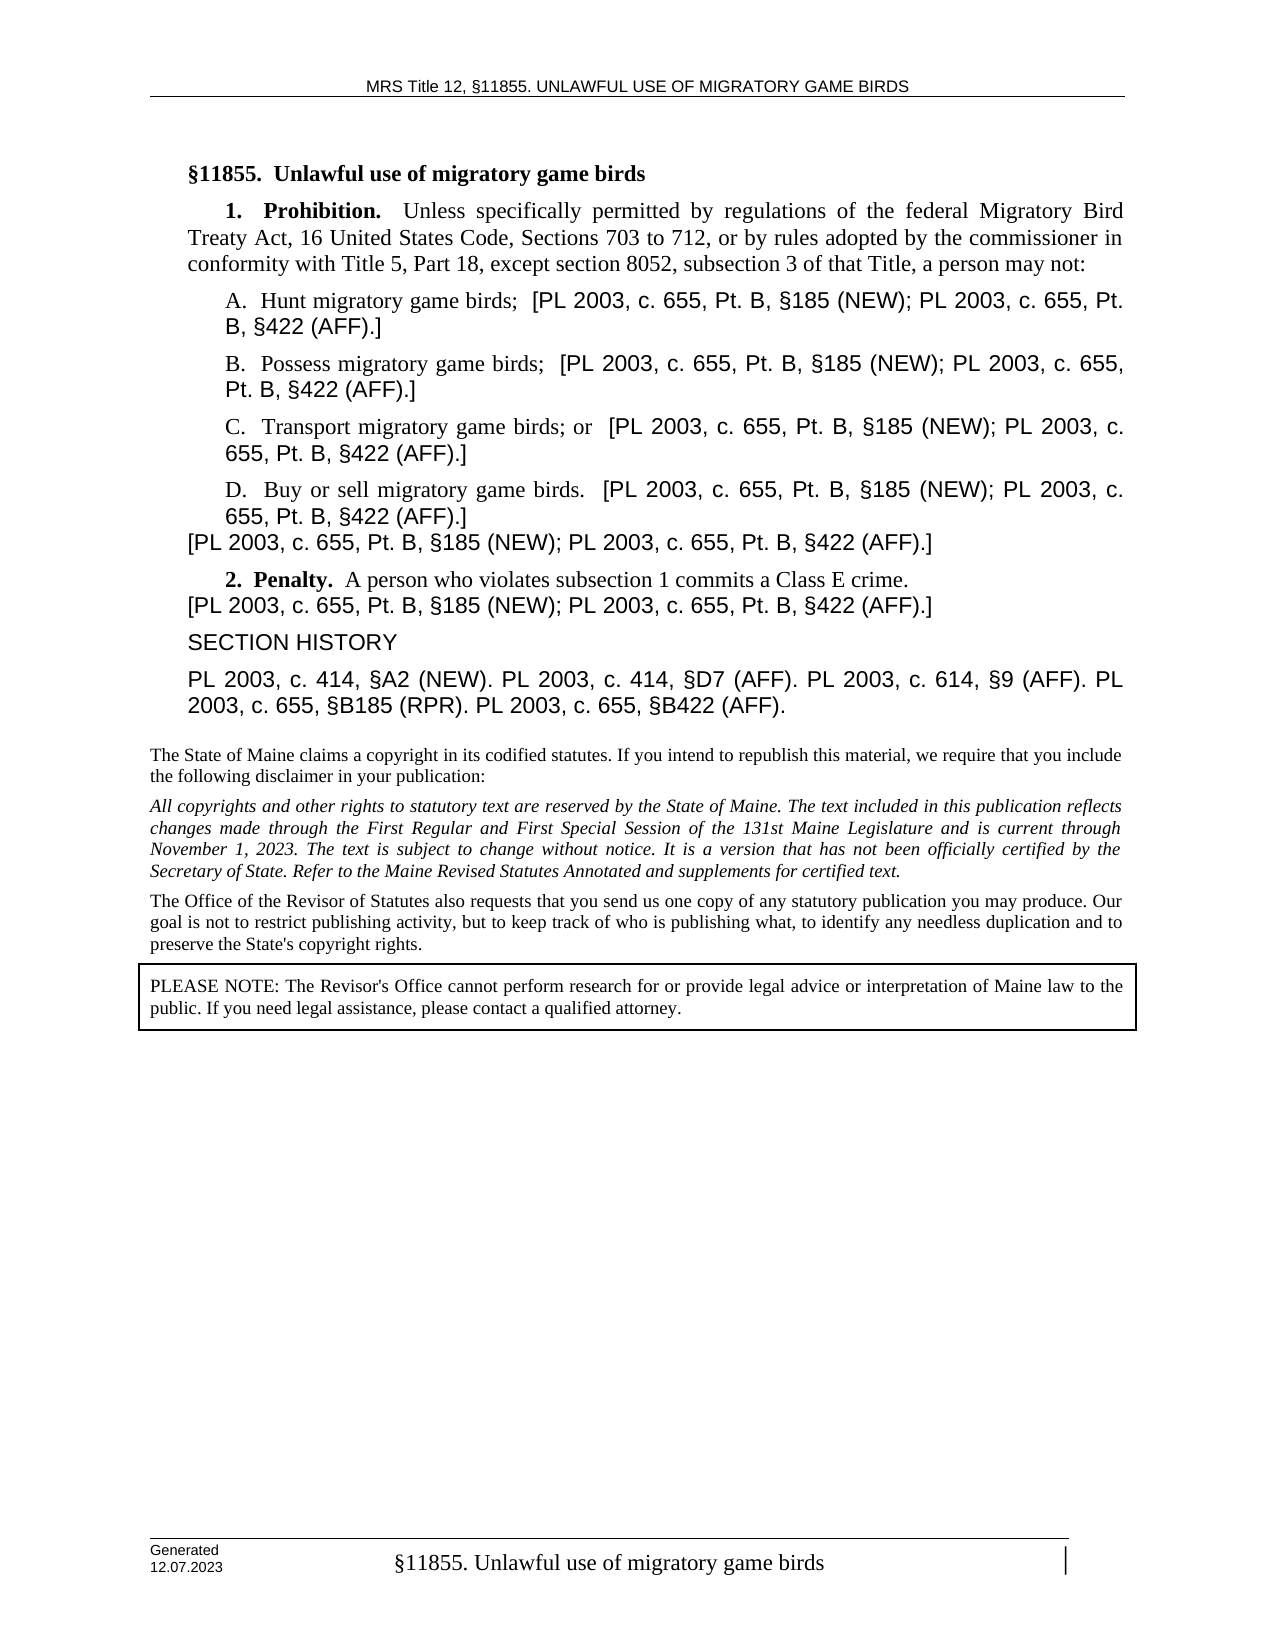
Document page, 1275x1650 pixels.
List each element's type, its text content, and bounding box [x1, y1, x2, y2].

text D. Buy or sell migratory game birds. [PL 2003, c. 655, Pt. B, §185 (NEW); PL 2003, c. 655, Pt. B, §422 (AFF).] [225, 476, 1125, 529]
text PLEASE NOTE: The Revisor's Office cannot perform research for or provide legal advice or interpretation of Maine law to the public. If you need legal assistance, please contact a qualified attorney. [140, 965, 1135, 1029]
text §11855. Unlawful use of migratory game birds [187, 160, 1125, 187]
text The Office of the Revisor of Statutes also requests that you send us one copy of any statutory publication you may produce. Our goal is not to restrict publishing activity, but to keep track of who is publishing what, to identify any needless duplication and to preserve the State's copyright rights. [150, 889, 1125, 954]
text C. Transport migratory game birds; or [PL 2003, c. 655, Pt. B, §185 (NEW); PL 2003, c. 655, Pt. B, §422 (AFF).] [225, 413, 1125, 466]
text 1. Prohibition. Unless specifically permitted by regulations of the federal Migratory Bird Treaty Act, 16 United States Code, Sections 703 to 712, or by rules adopted by the commissioner in conformity with Title 5, Part 18, except section 8052, subsection 3 of that Title, a person may not: [187, 197, 1125, 276]
text A. Hunt migratory game birds; [PL 2003, c. 655, Pt. B, §185 (NEW); PL 2003, c. 655, Pt. B, §422 (AFF).] [225, 287, 1125, 339]
text PL 2003, c. 414, §A2 (NEW). PL 2003, c. 414, §D7 (AFF). PL 2003, c. 614, §9 (AFF). PL 2003, c. 655, §B185 (RPR). PL 2003, c. 655, §B422 (AFF). [187, 666, 1125, 718]
text SECTION HISTORY [187, 629, 1125, 655]
text [PL 2003, c. 655, Pt. B, §185 (NEW); PL 2003, c. 655, Pt. B, §422 (AFF).] [187, 592, 1125, 619]
text [PL 2003, c. 655, Pt. B, §185 (NEW); PL 2003, c. 655, Pt. B, §422 (AFF).] [187, 529, 1125, 556]
text All copyrights and other rights to statutory text are reserved by the State of Maine. The text included in this publication reflects changes made through the First Regular and First Special Session of the 131st Maine Legislature and is current through November 1, 2023 . The text is subject to change without notice. It is a version that has not been officially certified by the Secretary of State. Refer to the Maine Revised Statutes Annotated and supplements for certified text. [150, 795, 1125, 881]
text The State of Maine claims a copyright in its codified statutes. If you intend to republish this material, we require that you include the following disclaimer in your publication: [150, 743, 1125, 787]
text B. Possess migratory game birds; [PL 2003, c. 655, Pt. B, §185 (NEW); PL 2003, c. 655, Pt. B, §422 (AFF).] [225, 350, 1125, 403]
text 2. Penalty. A person who violates subsection 1 commits a Class E crime. [187, 566, 1125, 592]
